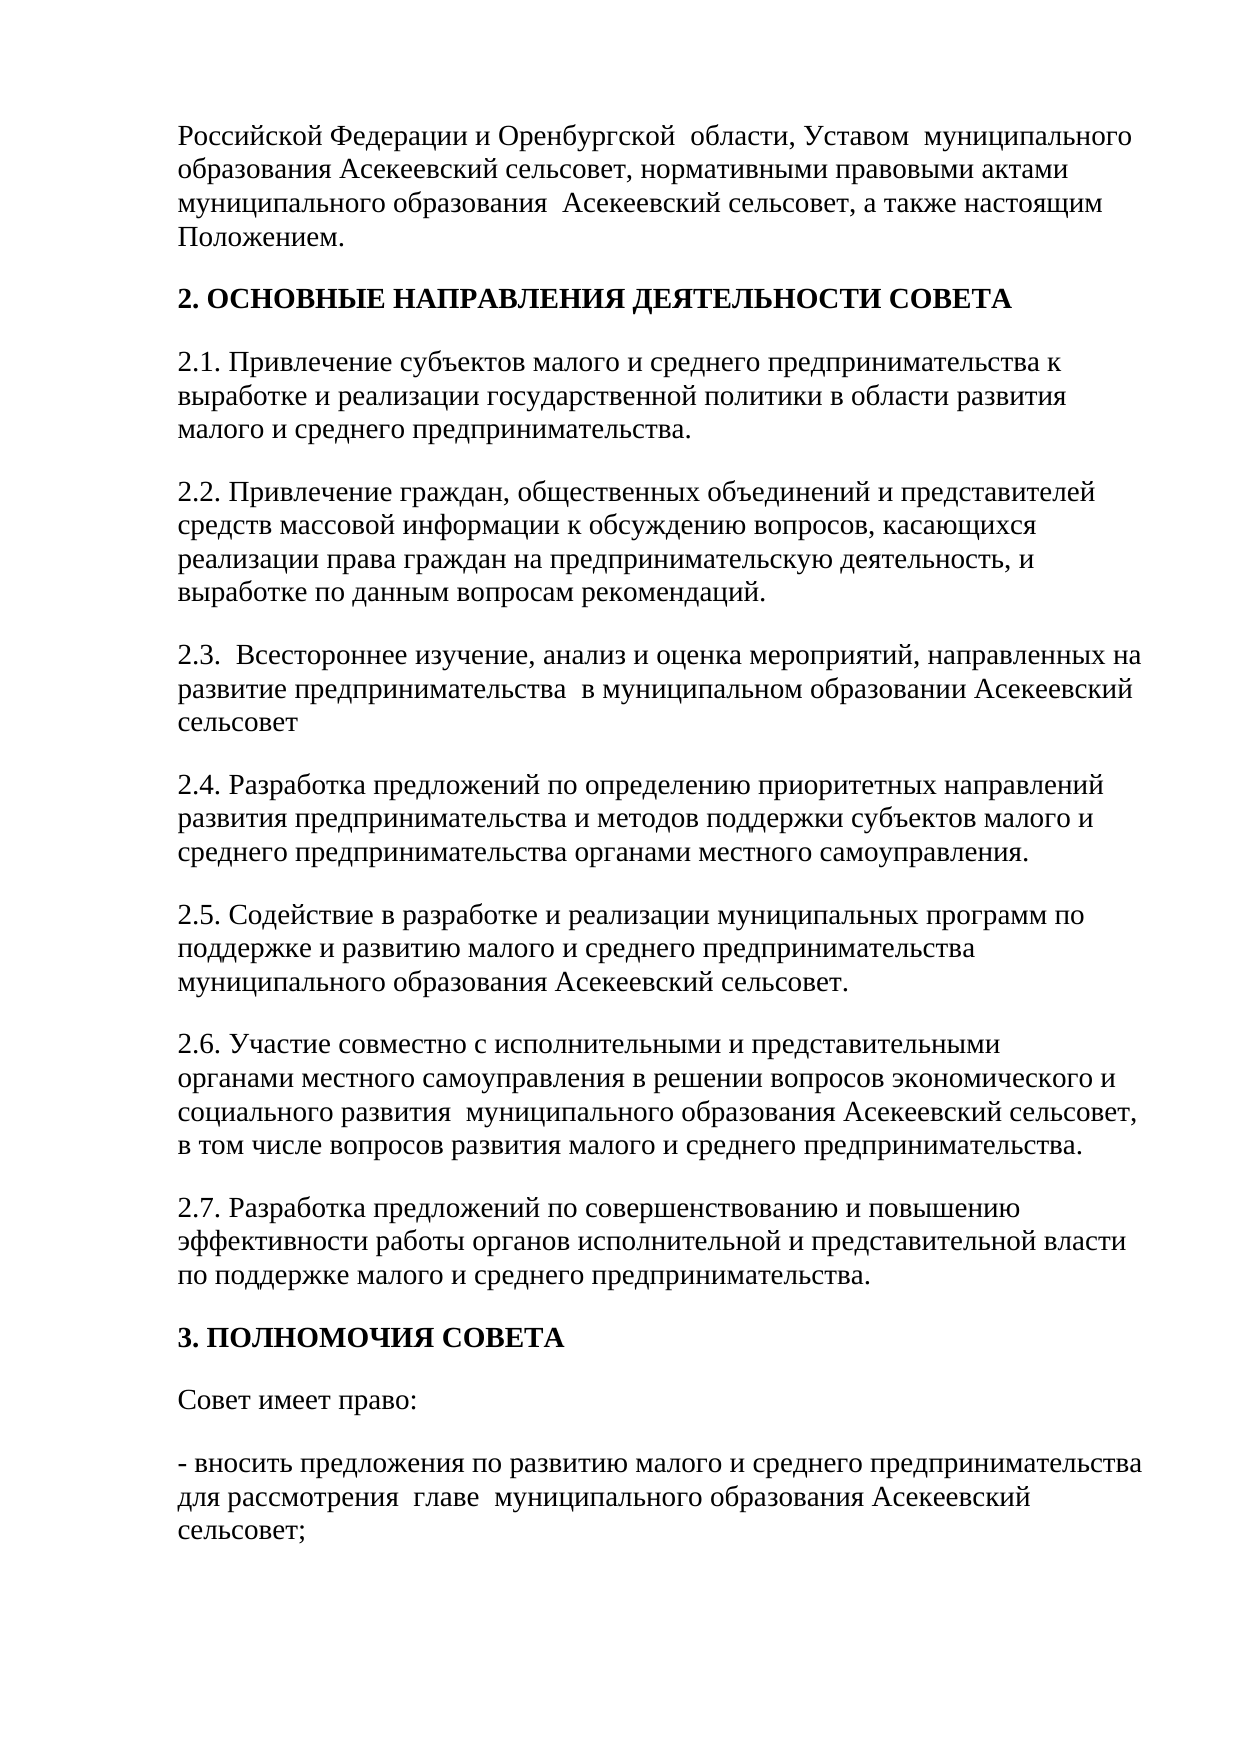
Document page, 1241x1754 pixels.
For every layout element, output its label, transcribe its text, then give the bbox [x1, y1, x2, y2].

text - вносить предложения по развитию малого и среднего предпринимательства для рассмотрения главе муниципального образования Асекеевский сельсовет; [177, 1445, 1152, 1546]
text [177, 118, 1152, 252]
text 2.2. Привлечение граждан, общественных объединений и представителей средств массовой информации к обсуждению вопросов, касающихся реализации права граждан на предпринимательскую деятельность, и выработке по данным вопросам рекомендаций. [177, 474, 1152, 608]
text 2.4. Разработка предложений по определению приоритетных направлений развития предпринимательства и методов поддержки субъектов малого и среднего предпринимательства органами местного самоуправления. [177, 767, 1152, 868]
text 2.1. Привлечение субъектов малого и среднего предпринимательства к выработке и реализации государственной политики в области развития малого и среднего предпринимательства. [177, 344, 1152, 445]
text 2.5. Содействие в разработке и реализации муниципальных программ по поддержке и развитию малого и среднего предпринимательства муниципального образования Асекеевский сельсовет. [177, 897, 1152, 997]
text 2. ОСНОВНЫЕ НАПРАВЛЕНИЯ ДЕЯТЕЛЬНОСТИ СОВЕТА [177, 281, 1152, 315]
text 2.7. Разработка предложений по совершенствованию и повышению эффективности работы органов исполнительной и представительной власти по поддержке малого и среднего предпринимательства. [177, 1190, 1152, 1291]
text Совет имеет право: [177, 1382, 1152, 1416]
text 2.6. Участие совместно с исполнительными и представительными органами местного самоуправления в решении вопросов экономического и социального развития муниципального образования Асекеевский сельсовет, в том числе вопросов развития малого и среднего предпринимательства. [177, 1027, 1152, 1161]
text 2.3. Всестороннее изучение, анализ и оценка мероприятий, направленных на развитие предпринимательства в муниципальном образовании Асекеевский сельсовет [177, 637, 1152, 738]
text 3. ПОЛНОМОЧИЯ СОВЕТА [177, 1320, 1152, 1353]
